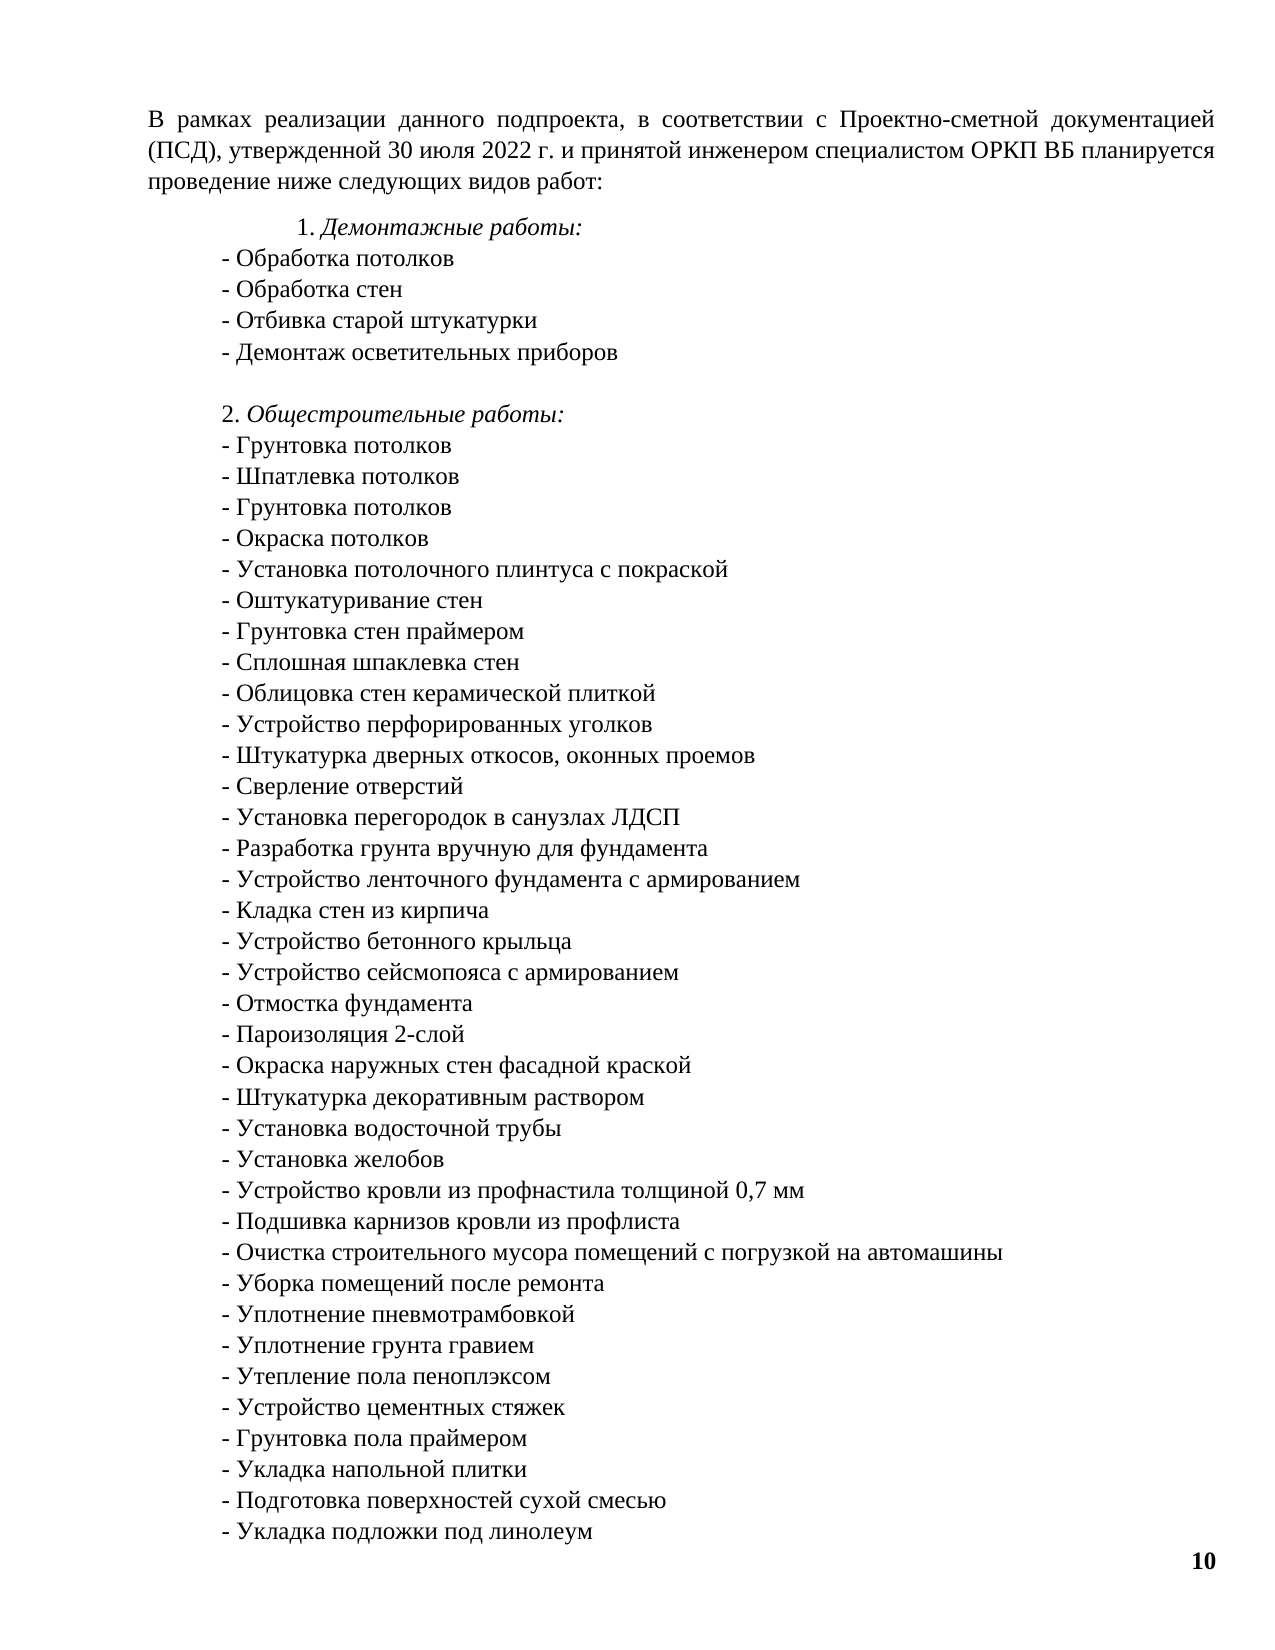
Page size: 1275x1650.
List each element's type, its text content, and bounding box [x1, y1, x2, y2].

text - Устройство перфорированных уголков [148, 709, 1216, 738]
text - Очистка строительного мусора помещений с погрузкой на автомашины [148, 1237, 1216, 1266]
text - Окраска наружных стен фасадной краской [148, 1051, 1216, 1079]
text - Пароизоляция 2-слой [148, 1019, 1216, 1048]
text - Демонтаж осветительных приборов [148, 337, 1216, 365]
text 1. Демонтажные работы: [223, 212, 1216, 241]
text - Устройство сейсмопояса с армированием [148, 957, 1216, 986]
text - Разработка грунта вручную для фундамента [148, 833, 1216, 862]
text - Установка желобов [148, 1144, 1216, 1172]
text - Устройство цементных стяжек [148, 1392, 1216, 1421]
text - Укладка подложки под линолеум [148, 1516, 1216, 1545]
text - Устройство бетонного крыльца [148, 926, 1216, 955]
text - Обработка стен [148, 274, 1216, 303]
text - Отмостка фундамента [148, 988, 1216, 1017]
text - Штукатурка декоративным раствором [148, 1082, 1216, 1110]
text - Кладка стен из кирпича [148, 895, 1216, 924]
text - Обработка потолков [148, 243, 1216, 272]
text - Укладка напольной плитки [148, 1454, 1216, 1483]
text - Оштукатуривание стен [148, 585, 1216, 614]
text - Шпатлевка потолков [148, 461, 1216, 489]
text - Грунтовка потолков [148, 430, 1216, 458]
text - Грунтовка пола праймером [148, 1423, 1216, 1452]
text - Утепление пола пеноплэксом [148, 1361, 1216, 1390]
text - Уплотнение пневмотрамбовкой [148, 1299, 1216, 1328]
text - Подшивка карнизов кровли из профлиста [148, 1206, 1216, 1234]
text - Штукатурка дверных откосов, оконных проемов [148, 740, 1216, 769]
text - Уплотнение грунта гравием [148, 1330, 1216, 1359]
text - Устройство кровли из профнастила толщиной 0,7 мм [148, 1175, 1216, 1203]
text - Подготовка поверхностей сухой смесью [148, 1485, 1216, 1514]
text - Грунтовка потолков [148, 492, 1216, 521]
text - Уборка помещений после ремонта [148, 1268, 1216, 1297]
text - Облицовка стен керамической плиткой [148, 678, 1216, 707]
text - Установка водосточной трубы [148, 1113, 1216, 1141]
text - Сверление отверстий [148, 771, 1216, 800]
text В рамках реализации данного подпроекта, в соответствии с Проектно-сметной документацией (ПСД), утвержденной 30 июля 2022 г. и принятой инженером специалистом ОРКП ВБ планируется проведение ниже следующих видов работ: [148, 104, 1216, 194]
text 2. Общестроительные работы: [148, 399, 1216, 427]
text - Установка перегородок в санузлах ЛДСП [148, 802, 1216, 831]
text - Окраска потолков [148, 523, 1216, 552]
text - Установка потолочного плинтуса с покраской [148, 554, 1216, 583]
text - Сплошная шпаклевка стен [148, 647, 1216, 676]
text - Отбивка старой штукатурки [148, 306, 1216, 334]
text - Устройство ленточного фундамента с армированием [148, 864, 1216, 893]
text - Грунтовка стен праймером [148, 616, 1216, 645]
